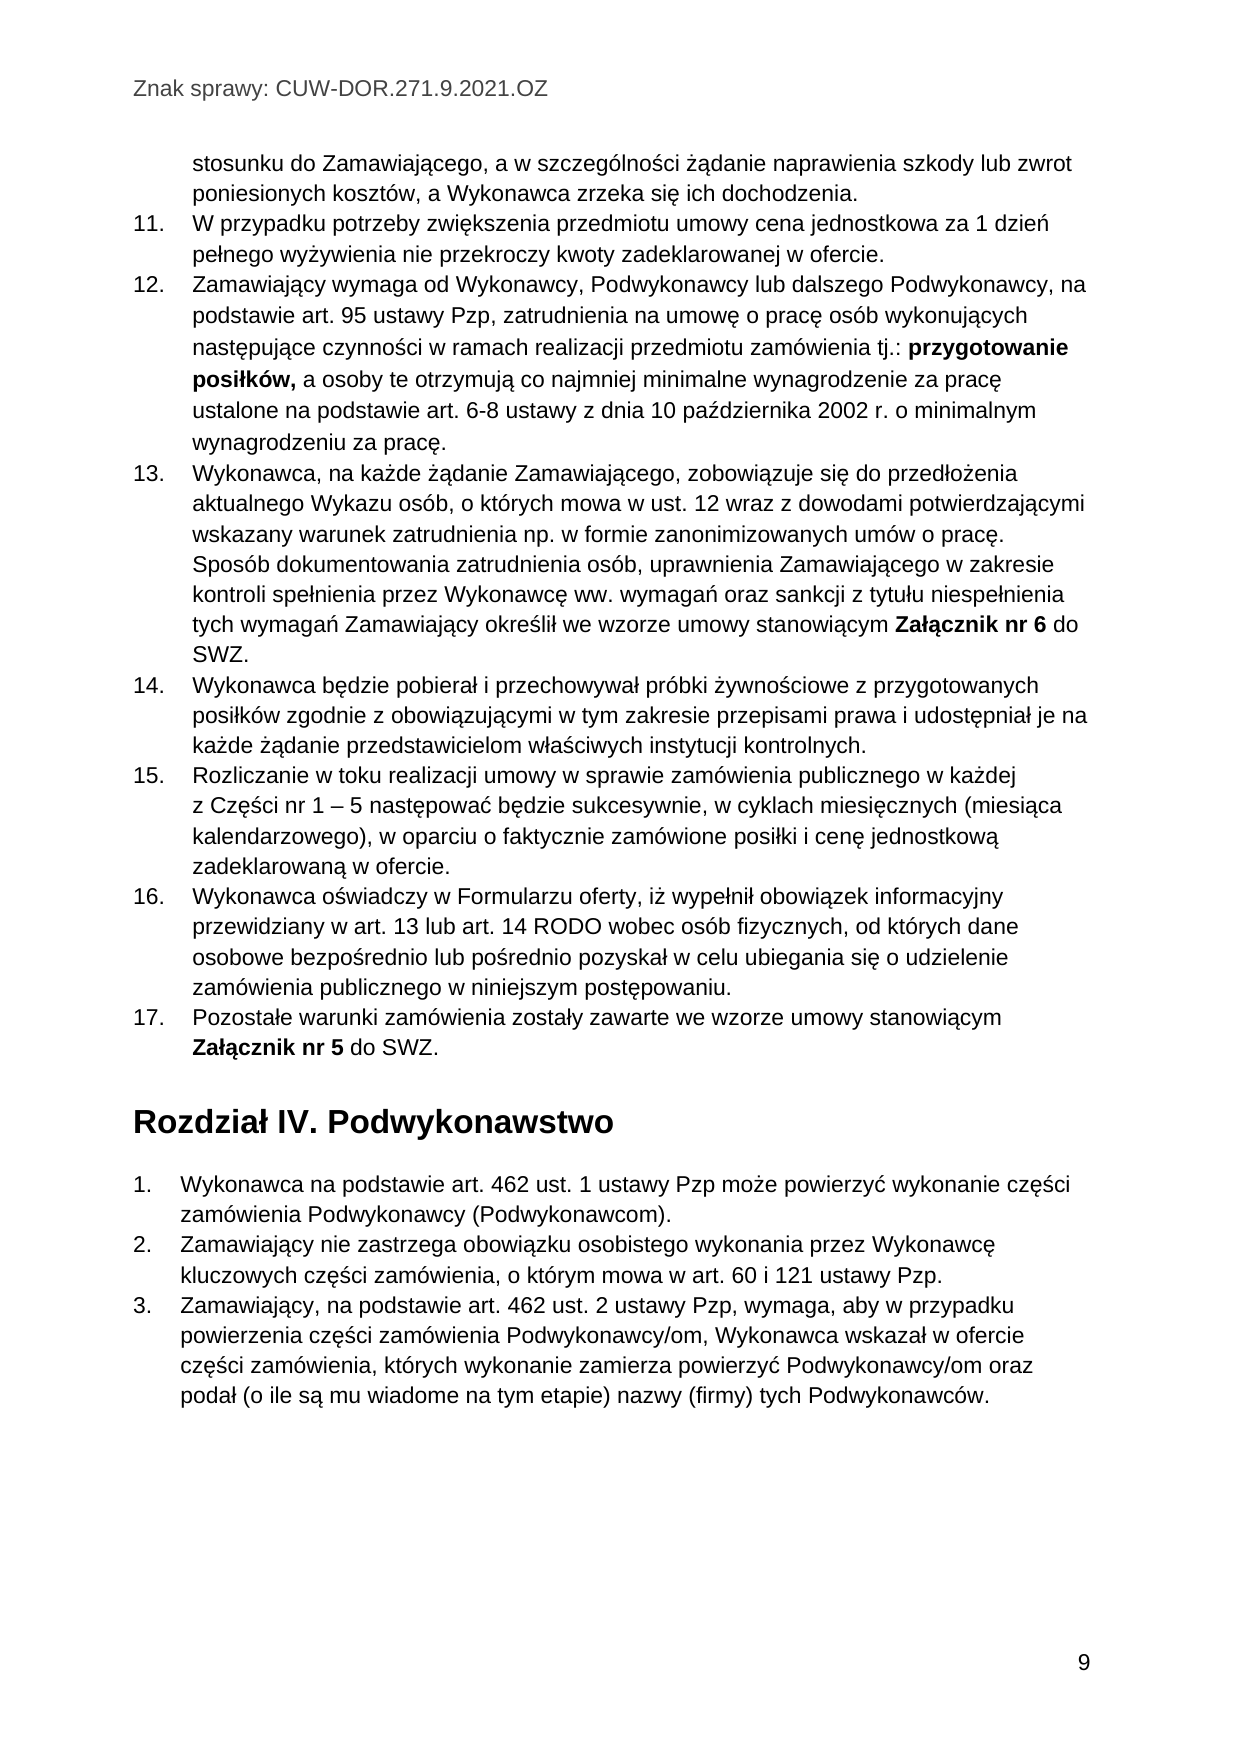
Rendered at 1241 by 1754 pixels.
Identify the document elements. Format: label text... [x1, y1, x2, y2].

list W przypadku potrzeby zwiększenia przedmiotu umowy cena jednostkowa za 1 dzień pełnego wyżywienia nie przekroczy kwoty zadeklarowanej w ofercie. [133, 210, 1090, 267]
list Wykonawca, na każde żądanie Zamawiającego, zobowiązuje się do przedłożenia aktualnego Wykazu osób, o których mowa w ust. 12 wraz z dowodami potwierdzającymi wskazany warunek zatrudnienia np. w formie zanonimizowanych umów o pracę. [133, 460, 1090, 547]
list Rozliczanie w toku realizacji umowy w sprawie zamówienia publicznego w każdej z Części nr 1 – 5 następować będzie sukcesywnie, w cyklach miesięcznych (miesiąca kalendarzowego), w oparciu o faktycznie zamówione posiłki i cenę jednostkową zadeklarowaną w ofercie. [133, 762, 1090, 879]
list Zamawiający nie zastrzega obowiązku osobistego wykonania przez Wykonawcę kluczowych części zamówienia, o którym mowa w art. 60 i 121 ustawy Pzp. [133, 1231, 1090, 1288]
list Wykonawca oświadczy w Formularzu oferty, iż wypełnił obowiązek informacyjny przewidziany w art. 13 lub art. 14 RODO wobec osób fizycznych, od których dane osobowe bezpośrednio lub pośrednio pozyskał w celu ubiegania się o udzielenie zamówienia publicznego w niniejszym postępowaniu. [133, 883, 1090, 1000]
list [133, 150, 1090, 207]
subtitle Rozdział IV. Podwykonawstwo [133, 1102, 1090, 1140]
list Sposób dokumentowania zatrudnienia osób, uprawnienia Zamawiającego w zakresie kontroli spełnienia przez Wykonawcę ww. wymagań oraz sankcji z tytułu niespełnienia tych wymagań Zamawiający określił we wzorze umowy stanowiącym Załącznik nr 6 do SWZ. [192, 551, 1090, 668]
list Wykonawca będzie pobierał i przechowywał próbki żywnościowe z przygotowanych posiłków zgodnie z obowiązującymi w tym zakresie przepisami prawa i udostępniał je na każde żądanie przedstawicielom właściwych instytucji kontrolnych. [133, 672, 1090, 758]
list Pozostałe warunki zamówienia zostały zawarte we wzorze umowy stanowiącym Załącznik nr 5 do SWZ. [133, 1004, 1090, 1061]
list Wykonawca na podstawie art. 462 ust. 1 ustawy Pzp może powierzyć wykonanie części zamówienia Podwykonawcy (Podwykonawcom). [133, 1171, 1090, 1228]
list Zamawiający, na podstawie art. 462 ust. 2 ustawy Pzp, wymaga, aby w przypadku powierzenia części zamówienia Podwykonawcy/om, Wykonawca wskazał w ofercie części zamówienia, których wykonanie zamierza powierzyć Podwykonawcy/om oraz podał (o ile są mu wiadome na tym etapie) nazwy (firmy) tych Podwykonawców. [133, 1292, 1090, 1409]
list Zamawiający wymaga od Wykonawcy, Podwykonawcy lub dalszego Podwykonawcy, na podstawie art. 95 ustawy Pzp, zatrudnienia na umowę o pracę osób wykonujących następujące czynności w ramach realizacji przedmiotu zamówienia tj.: przygotowanie posiłków, a osoby te otrzymują co najmniej minimalne wynagrodzenie za pracę ustalone na podstawie art. 6-8 ustawy z dnia 10 października 2002 r. o minimalnym wynagrodzeniu za pracę. [133, 271, 1090, 455]
